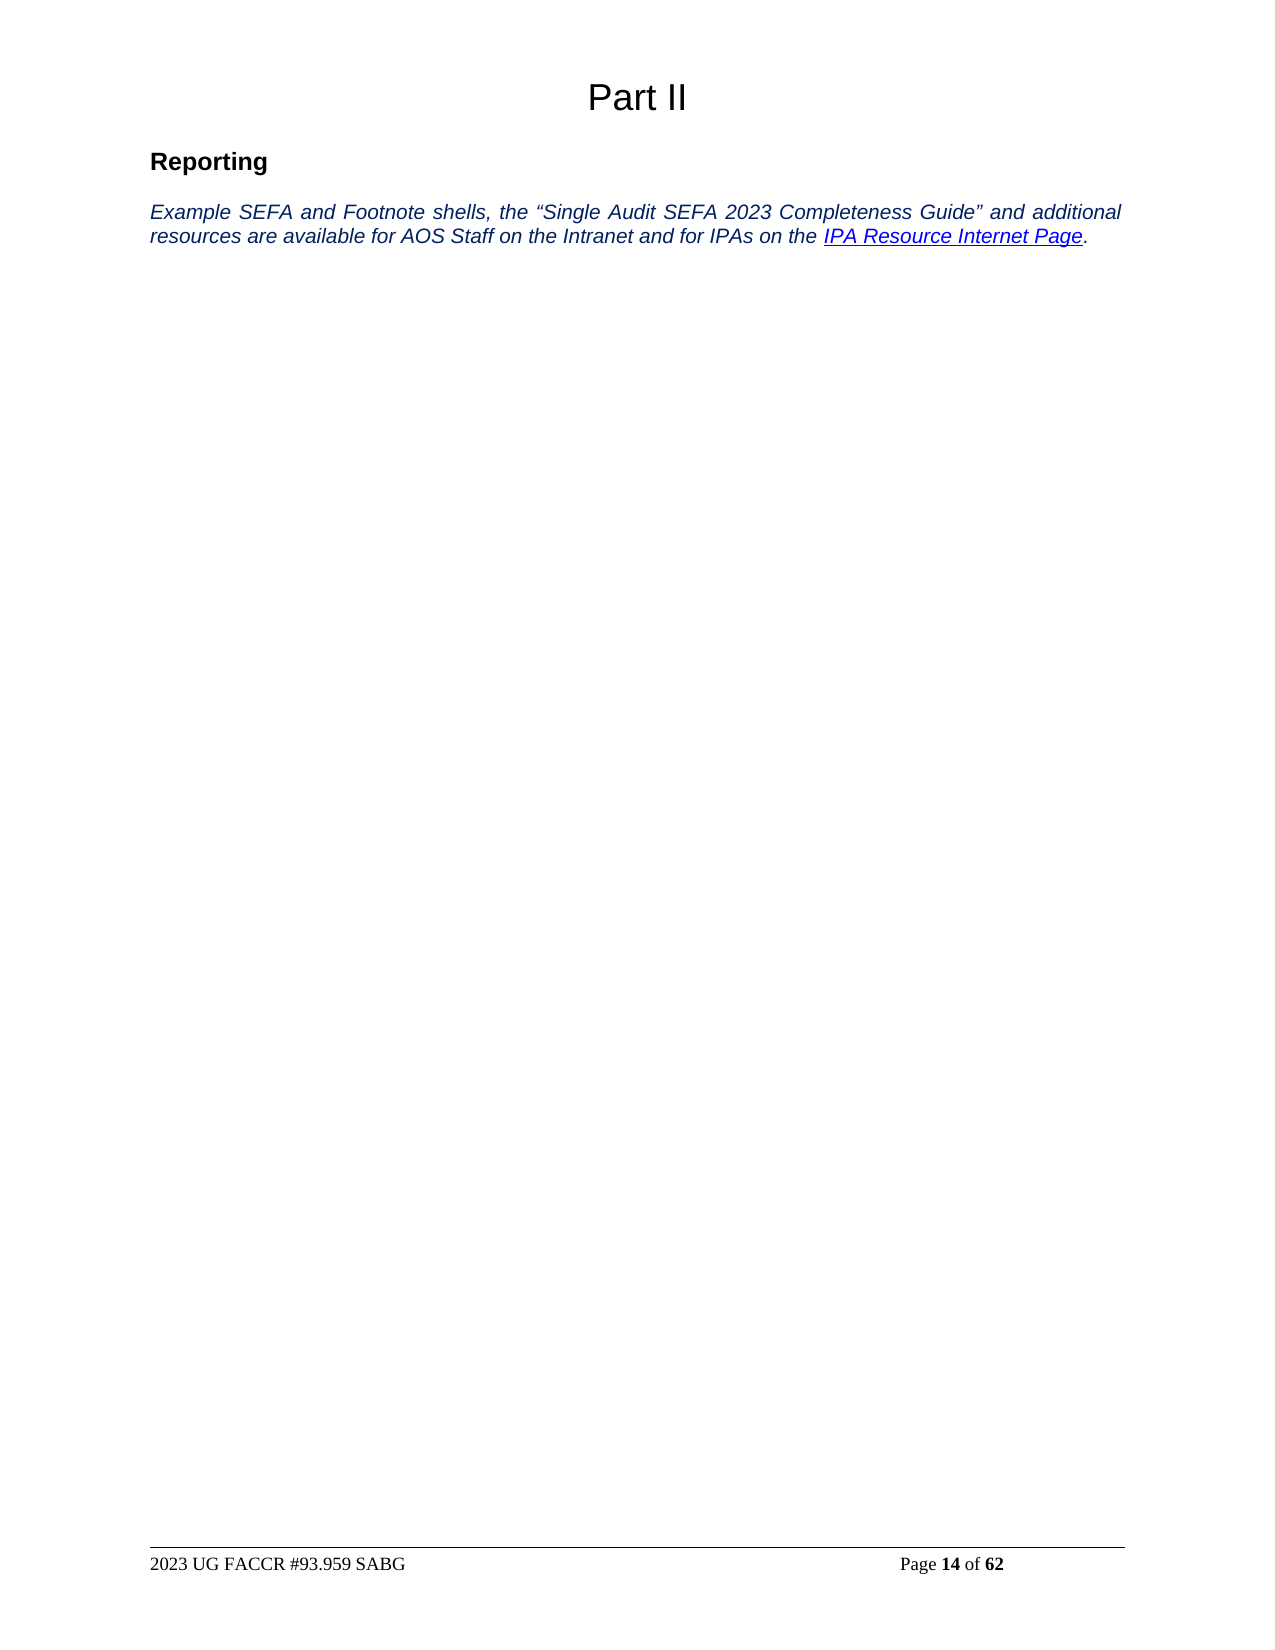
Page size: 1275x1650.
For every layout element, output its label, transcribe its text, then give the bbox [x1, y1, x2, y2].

text Example SEFA and Footnote shells, the “Single Audit SEFA 2023 Completeness Guide” and additional resources are available for AOS Staff on the Intranet and for IPAs on the IPA Resource Internet Page. [150, 200, 1125, 248]
subtitle Reporting [150, 150, 1125, 175]
